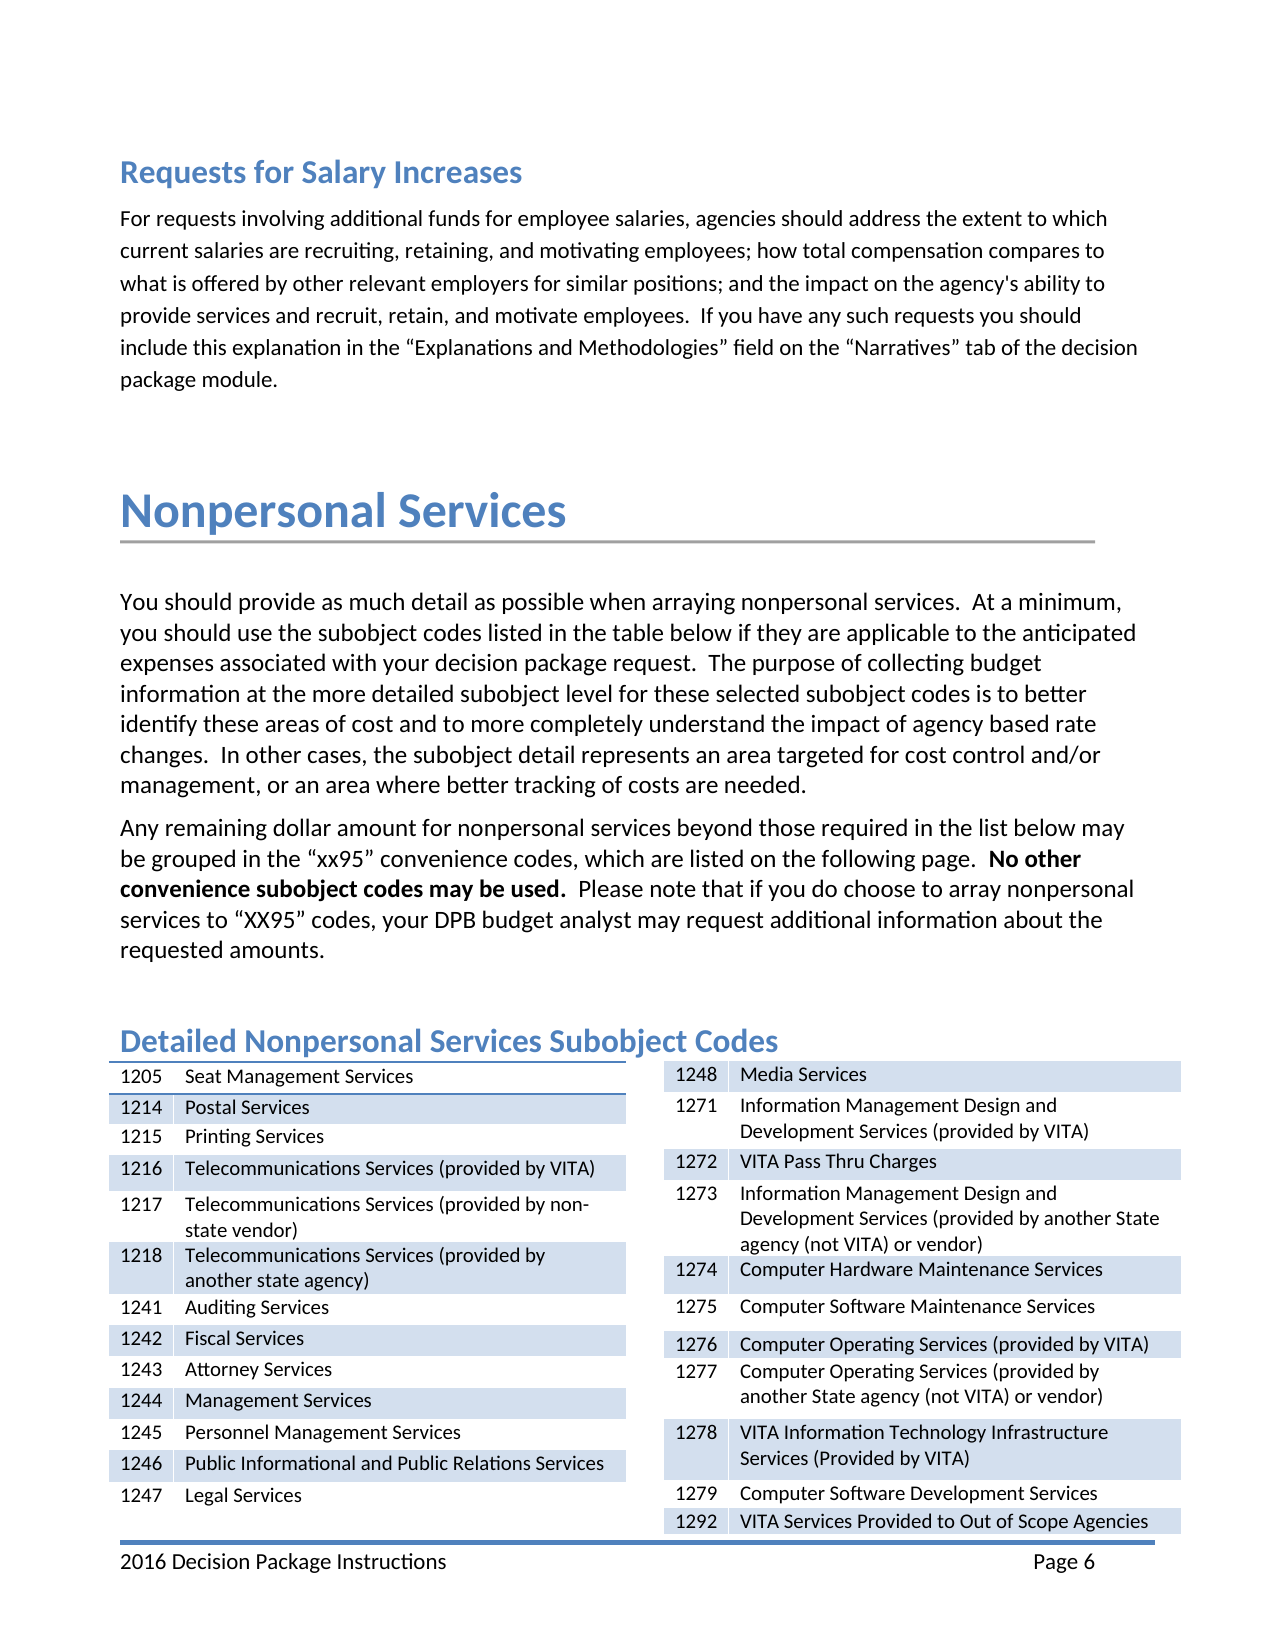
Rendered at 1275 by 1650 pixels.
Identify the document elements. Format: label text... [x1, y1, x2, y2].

table_cell Computer Operating Services (provided by VITA) [729, 1331, 1181, 1358]
table_cell 1248 [664, 1061, 728, 1092]
table_cell VITA Services Provided to Out of Scope Agencies [729, 1508, 1181, 1534]
table_cell Computer Software Development Services [729, 1480, 1181, 1508]
table_cell Management Services [174, 1388, 626, 1419]
table_cell Media Services [729, 1061, 1181, 1092]
table_cell 1273 [664, 1180, 728, 1256]
subtitle Nonpersonal Services [120, 479, 1155, 540]
table_cell 1278 [664, 1419, 728, 1480]
table_cell Telecommunications Services (provided by non-state vendor) [174, 1191, 626, 1242]
table_cell Computer Operating Services (provided by another State agency (not VITA) or vendor) [729, 1358, 1181, 1419]
table_cell 1274 [664, 1256, 728, 1294]
table_cell 1214 [109, 1095, 173, 1124]
table_cell 1241 [109, 1294, 173, 1325]
table_cell 1292 [664, 1508, 728, 1534]
table_cell Personnel Management Services [174, 1419, 626, 1450]
table_cell Postal Services [174, 1095, 626, 1124]
table_cell 1244 [109, 1388, 173, 1419]
table_cell 1272 [664, 1149, 728, 1180]
table_cell 1247 [109, 1482, 173, 1513]
table_cell Attorney Services [174, 1356, 626, 1388]
table_cell 1277 [664, 1358, 728, 1419]
table_cell Public Informational and Public Relations Services [174, 1450, 626, 1482]
table_cell 1215 [109, 1124, 173, 1155]
text Any remaining dollar amount for nonpersonal services beyond those required in the list below may be grouped in the “xx95” convenience codes, which are listed on the following page. No other convenience subobject codes may be used. Please note that if you do choose to array nonpersonal services to “XX95” codes, your DPB budget analyst may request additional information about the requested amounts. [120, 812, 1155, 965]
table_cell VITA Information Technology Infrastructure Services (Provided by VITA) [729, 1419, 1181, 1480]
subtitle Requests for Salary Increases [120, 151, 1155, 192]
table_header Seat Management Services [174, 1063, 626, 1092]
table_cell Telecommunications Services (provided by another state agency) [174, 1242, 626, 1294]
table_cell Computer Hardware Maintenance Services [729, 1256, 1181, 1294]
table_cell 1243 [109, 1356, 173, 1388]
table_cell Auditing Services [174, 1294, 626, 1325]
subtitle Detailed Nonpersonal Services Subobject Codes [120, 1020, 1155, 1061]
table_cell 1217 [109, 1191, 173, 1242]
table_header 1205 [109, 1063, 173, 1092]
table_cell 1246 [109, 1450, 173, 1482]
table_cell 1271 [664, 1093, 728, 1149]
table_cell 1216 [109, 1155, 173, 1191]
table_cell Computer Software Maintenance Services [729, 1294, 1181, 1331]
table_cell VITA Pass Thru Charges [729, 1149, 1181, 1180]
table_cell 1218 [109, 1242, 173, 1294]
table_cell Fiscal Services [174, 1325, 626, 1356]
table_cell 1279 [664, 1480, 728, 1508]
text You should provide as much detail as possible when arraying nonpersonal services. At a minimum, you should use the subobject codes listed in the table below if they are applicable to the anticipated expenses associated with your decision package request. The purpose of collecting budget information at the more detailed subobject level for these selected subobject codes is to better identify these areas of cost and to more completely understand the impact of agency based rate changes. In other cases, the subobject detail represents an area targeted for cost control and/or management, or an area where better tracking of costs are needed. [120, 586, 1155, 800]
table_cell Information Management Design and Development Services (provided by VITA) [729, 1093, 1181, 1149]
table_cell Telecommunications Services (provided by VITA) [174, 1155, 626, 1191]
table_cell Information Management Design and Development Services (provided by another State agency (not VITA) or vendor) [729, 1180, 1181, 1256]
table_cell 1275 [664, 1294, 728, 1331]
table_cell 1245 [109, 1419, 173, 1450]
table_cell 1276 [664, 1331, 728, 1358]
text For requests involving additional funds for employee salaries, agencies should address the extent to which current salaries are recruiting, retaining, and motivating employees; how total compensation compares to what is offered by other relevant employers for similar positions; and the impact on the agency's ability to provide services and recruit, retain, and motivate employees. If you have any such requests you should include this explanation in the “Explanations and Methodologies” field on the “Narratives” tab of the decision package module. [120, 204, 1155, 393]
table_cell 1242 [109, 1325, 173, 1356]
table_cell Printing Services [174, 1124, 626, 1155]
table_cell Legal Services [174, 1482, 626, 1513]
